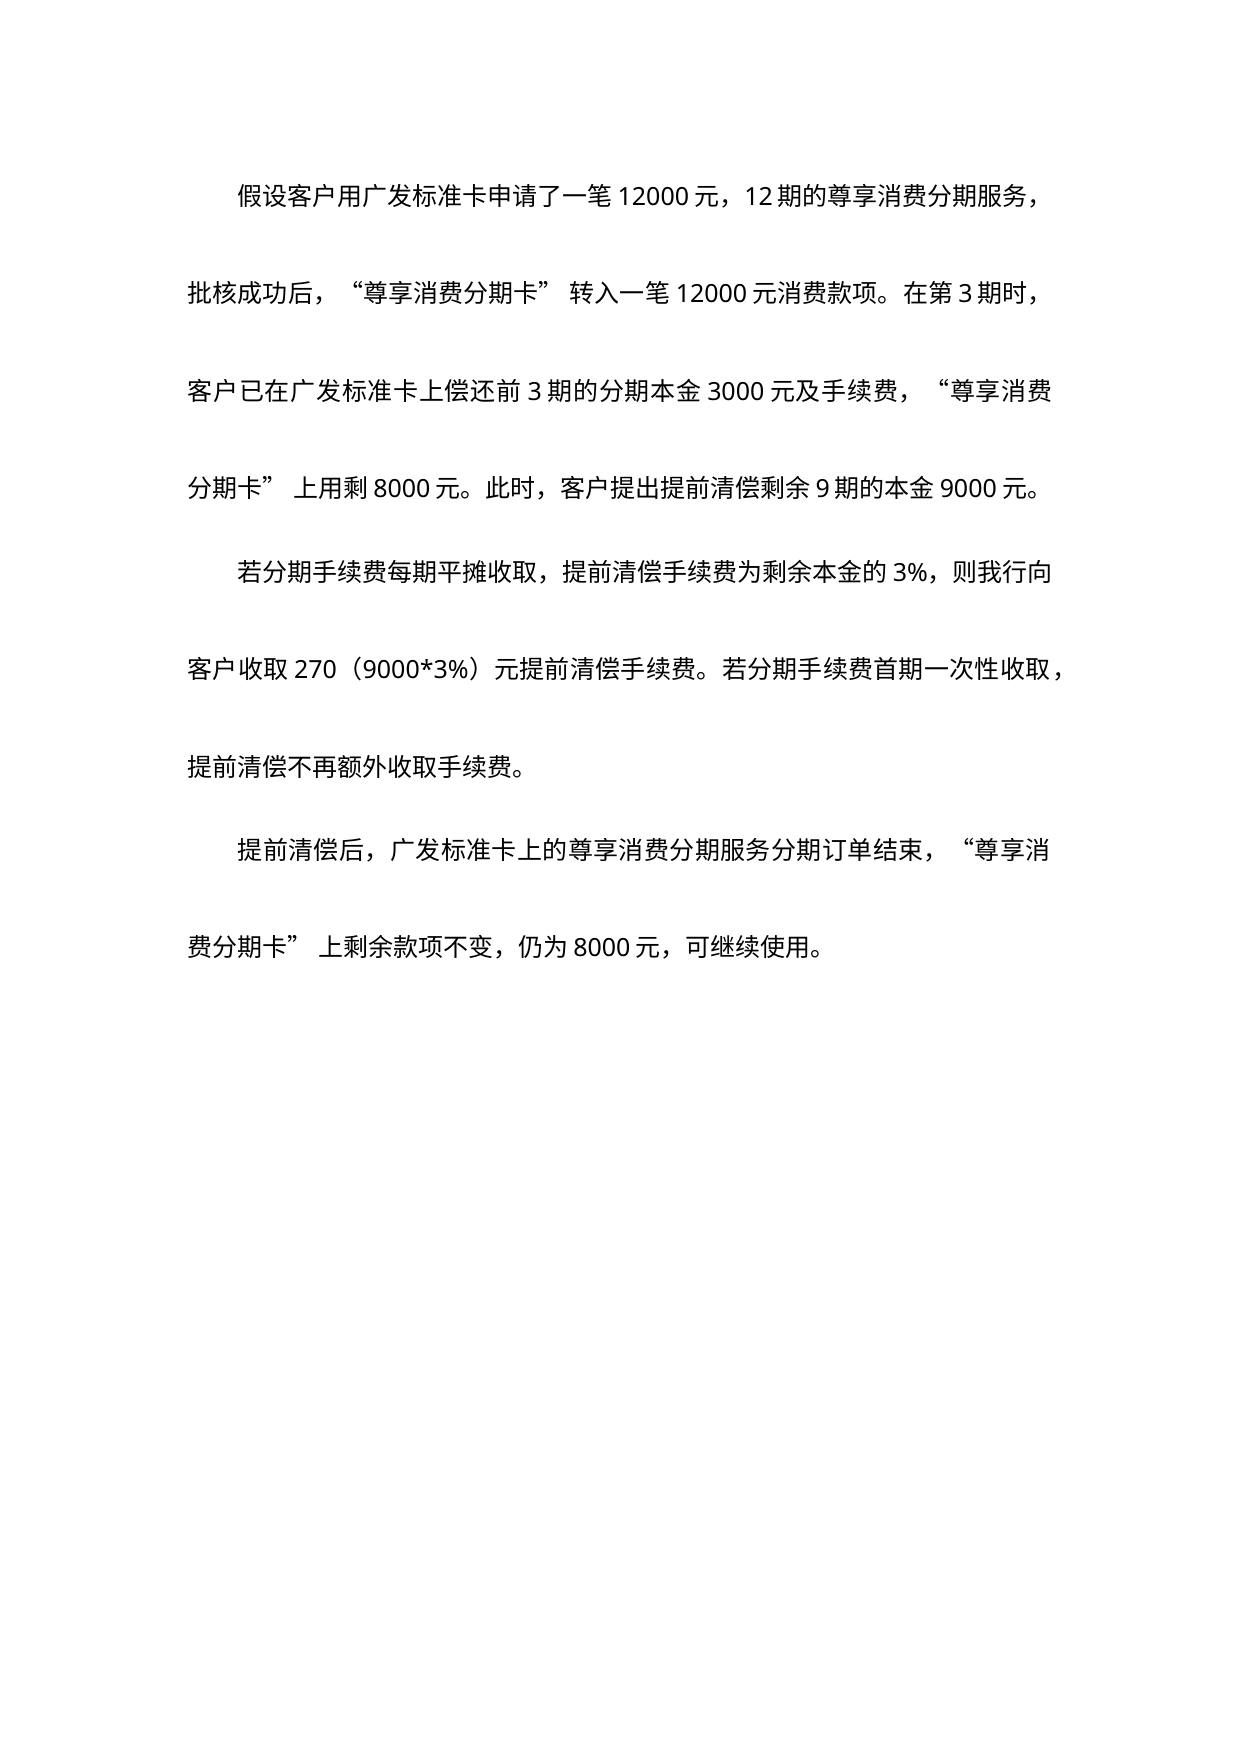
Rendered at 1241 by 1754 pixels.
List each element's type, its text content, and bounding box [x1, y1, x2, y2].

text 若分期手续费每期平摊收取，提前清偿手续费为剩余本金的3%，则我行向客户收取270（9000*3%）元提前清偿手续费。若分期手续费首期一次性收取，提前清偿不再额外收取手续费。 [187, 538, 1053, 798]
text 假设客户用广发标准卡申请了一笔12000元，12期的尊享消费分期服务，批核成功后，“尊享消费分期卡” 转入一笔12000元消费款项。在第3期时，客户已在广发标准卡上偿还前3期的分期本金3000元及手续费，“尊享消费分期卡” 上用剩8000元。此时，客户提出提前清偿剩余9期的本金9000元。 [187, 162, 1053, 519]
text 提前清偿后，广发标准卡上的尊享消费分期服务分期订单结束，“尊享消费分期卡” 上剩余款项不变，仍为8000元，可继续使用。 [187, 816, 1053, 978]
